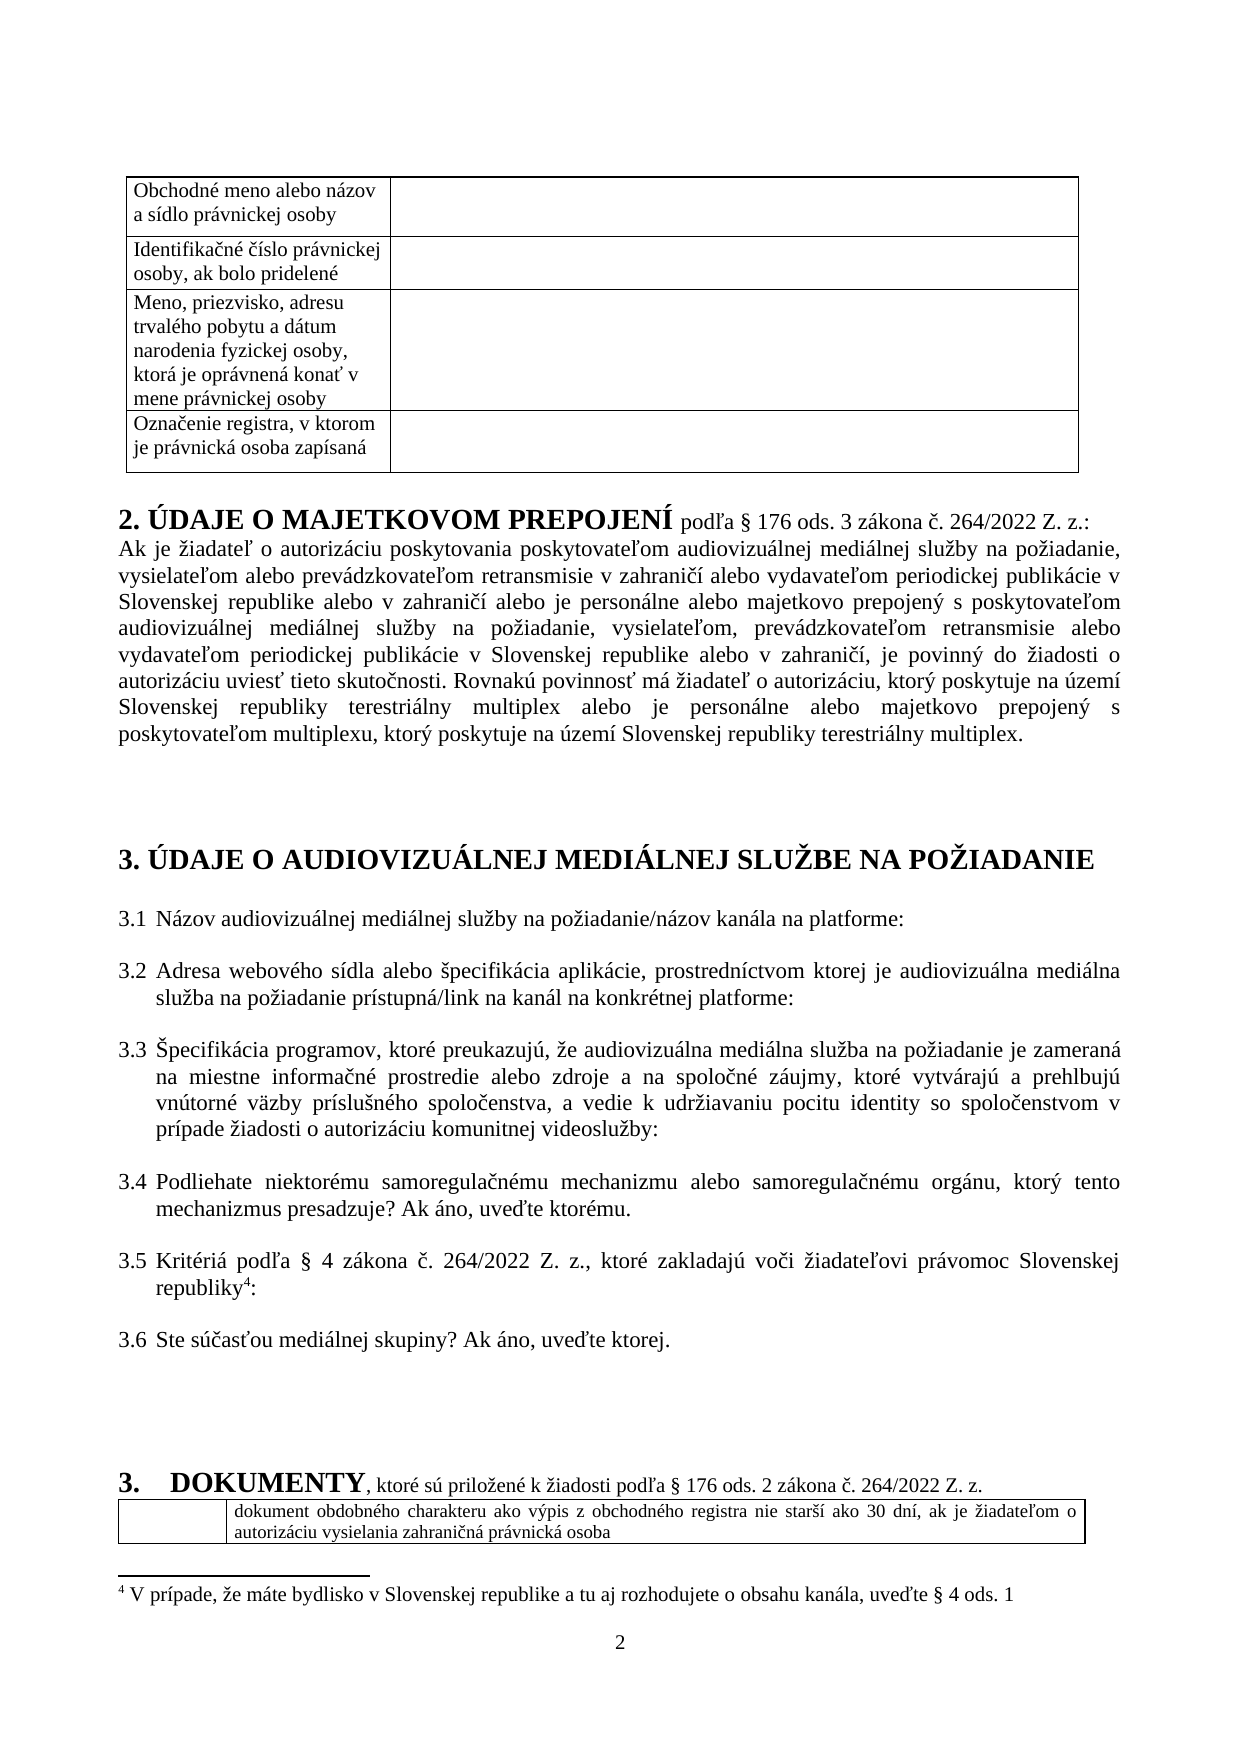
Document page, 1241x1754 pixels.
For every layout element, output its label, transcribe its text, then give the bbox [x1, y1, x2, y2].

list Špecifikácia programov, ktoré preukazujú, že audiovizuálna mediálna služba na požiadanie je zameraná na miestne informačné prostredie alebo zdroje a na spoločné záujmy, ktoré vytvárajú a prehlbujú vnútorné väzby príslušného spoločenstva, a vedie k udržiavaniu pocitu identity so spoločenstvom v prípade žiadosti o autorizáciu komunitnej videoslužby: [118, 1036, 1122, 1142]
list Ste súčasťou mediálnej skupiny? Ak áno, uveďte ktorej. [118, 1326, 1122, 1353]
table_header dokument obdobného charakteru ako výpis z obchodného registra nie starší ako 30 dní, ak je žiadateľom o autorizáciu vysielania zahraničná právnická osoba [227, 1500, 1084, 1543]
table_header [119, 1500, 226, 1543]
list Názov audiovizuálnej mediálnej služby na požiadanie/názov kanála na platforme: [118, 905, 1122, 931]
table_cell Meno, priezvisko, adresu trvalého pobytu a dátum narodenia fyzickej osoby, ktorá je oprávnená konať v mene právnickej osoby [127, 290, 390, 410]
table_cell [391, 237, 1078, 289]
table_header [391, 178, 1078, 236]
text 3. ÚDAJE O AUDIOVIZUÁLNEJ MEDIÁLNEJ SLUŽBE NA POŽIADANIE [118, 842, 1122, 876]
list Podliehate niektorému samoregulačnému mechanizmu alebo samoregulačnému orgánu, ktorý tento mechanizmus presadzuje? Ak áno, uveďte ktorému. [118, 1168, 1122, 1221]
list Dokumenty, ktoré sú priložené k žiadosti podľa § 176 ods. 2 zákona č. 264/2022 Z. z. [118, 1465, 1122, 1499]
text Ak je žiadateľ o autorizáciu poskytovania poskytovateľom audiovizuálnej mediálnej služby na požiadanie, vysielateľom alebo prevádzkovateľom retransmisie v zahraničí alebo vydavateľom periodickej publikácie v Slovenskej republike alebo v zahraničí alebo je personálne alebo majetkovo prepojený s poskytovateľom audiovizuálnej mediálnej služby na požiadanie, vysielateľom, prevádzkovateľom retransmisie alebo vydavateľom periodickej publikácie v Slovenskej republike alebo v zahraničí, je povinný do žiadosti o autorizáciu uviesť tieto skutočnosti. Rovnakú povinnosť má žiadateľ o autorizáciu, ktorý poskytuje na území Slovenskej republiky terestriálny multiplex alebo je personálne alebo majetkovo prepojený s poskytovateľom multiplexu, ktorý poskytuje na území Slovenskej republiky terestriálny multiplex. [118, 535, 1122, 746]
list Kritériá podľa § 4 zákona č. 264/2022 Z. z., ktoré zakladajú voči žiadateľovi právomoc Slovenskej republiky: [118, 1247, 1122, 1300]
table_cell Identifikačné číslo právnickej osoby, ak bolo pridelené [127, 237, 390, 289]
list Adresa webového sídla alebo špecifikácia aplikácie, prostredníctvom ktorej je audiovizuálna mediálna služba na požiadanie prístupná/link na kanál na konkrétnej platforme: [118, 957, 1122, 1010]
text 2. Údaje o majetkovom prepojení podľa § 176 ods. 3 zákona č. 264/2022 Z. z.: [118, 502, 1122, 535]
table_cell [391, 290, 1078, 410]
table_cell [391, 411, 1078, 472]
table_header Obchodné meno alebo názov a sídlo právnickej osoby [127, 178, 390, 236]
table_cell Označenie registra, v ktorom je právnická osoba zapísaná [127, 411, 390, 472]
